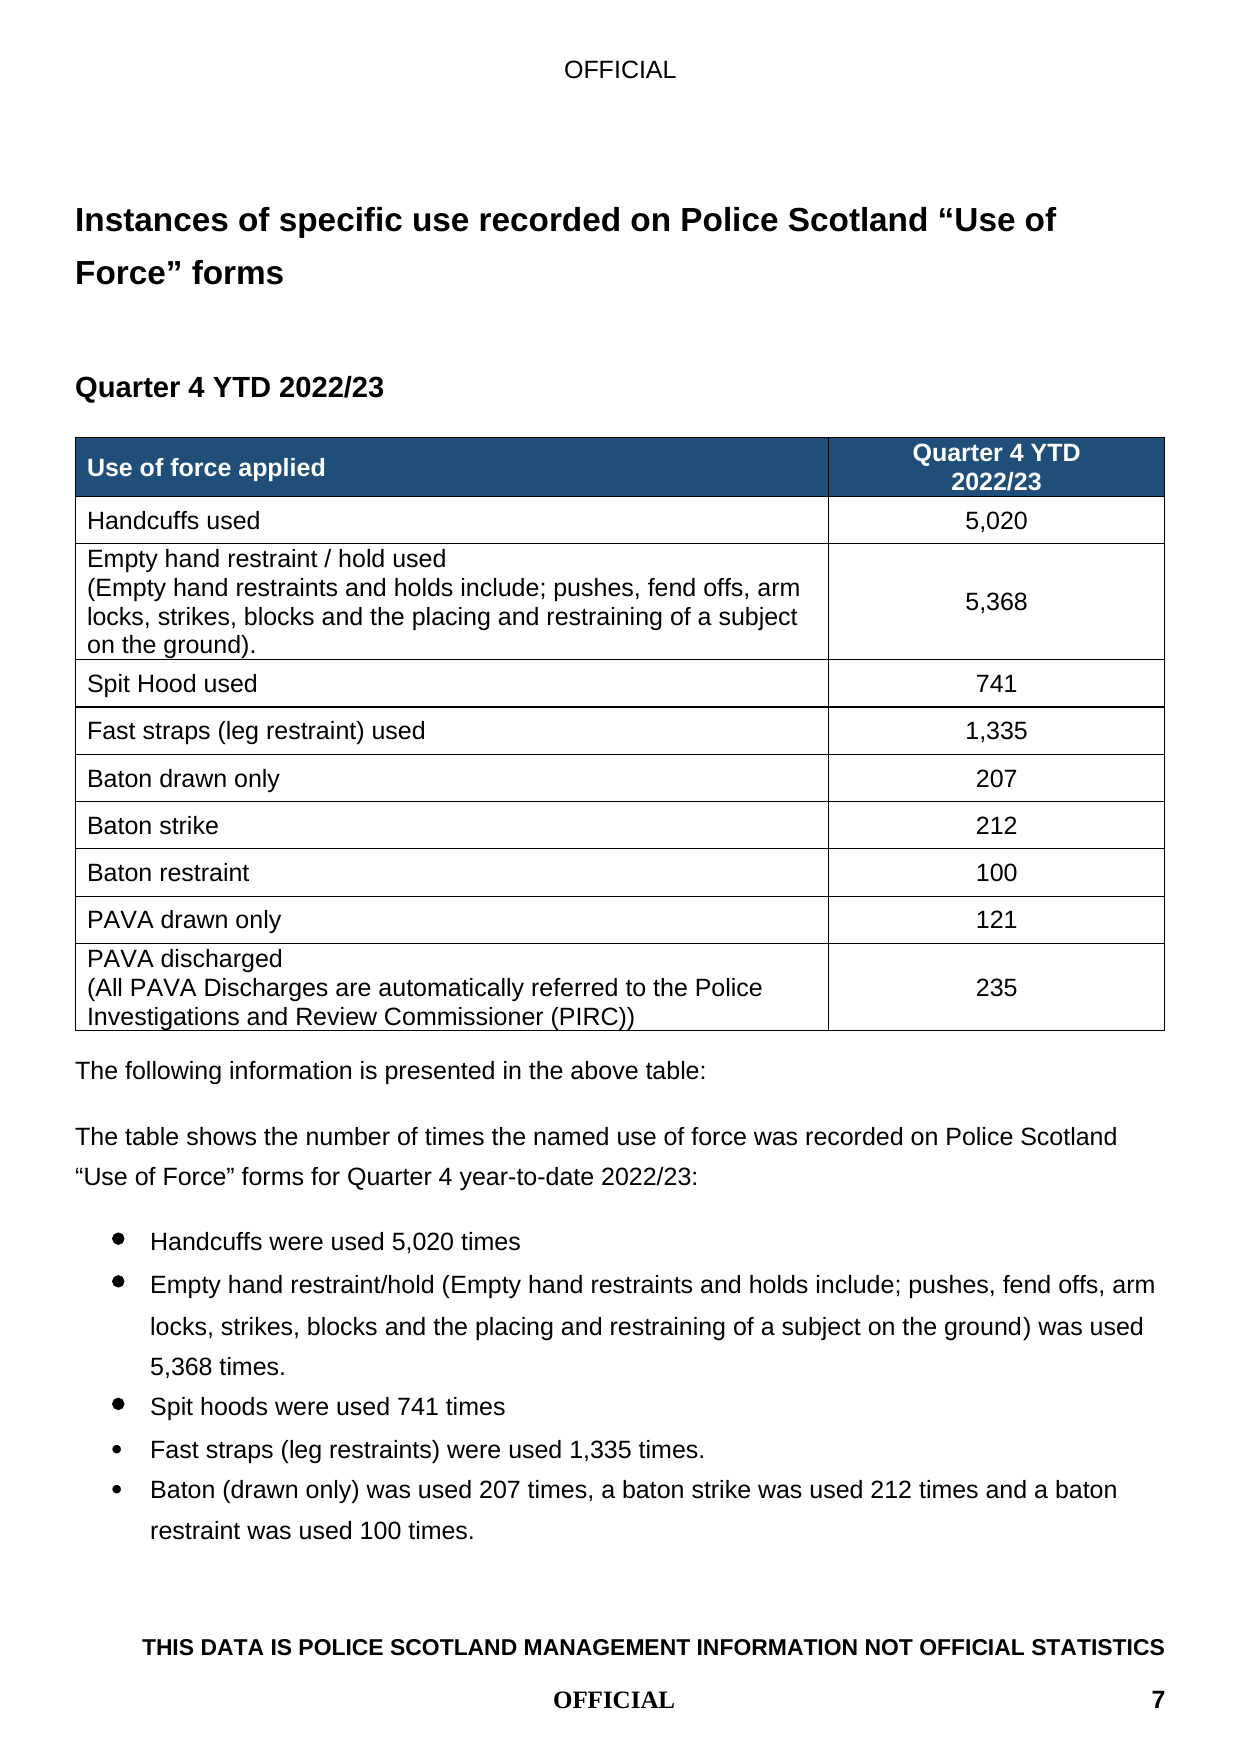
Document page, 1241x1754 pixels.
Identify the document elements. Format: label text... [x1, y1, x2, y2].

table_cell Handcuffs used [76, 497, 828, 543]
table_cell 235 [829, 944, 1164, 1030]
table_cell PAVA discharged (All PAVA Discharges are automatically referred to the Police Investigations and Review Commissioner (PIRC)) [76, 944, 828, 1030]
table_cell 741 [829, 660, 1164, 706]
text Baton (drawn only) was used 207 times, a baton strike was used 212 times and a baton restraint was used 100 times. [112, 1475, 1165, 1544]
table_cell Baton drawn only [76, 755, 828, 801]
text Spit hoods were used 741 times [112, 1392, 1165, 1423]
table_cell PAVA drawn only [76, 897, 828, 943]
table_cell 5,368 [829, 544, 1164, 659]
table_cell Empty hand restraint / hold used (Empty hand restraints and holds include; pushes, fend offs, arm locks, strikes, blocks and the placing and restraining of a subject on the ground). [76, 544, 828, 659]
table_cell 212 [829, 802, 1164, 848]
table_cell Spit Hood used [76, 660, 828, 706]
table_cell 121 [829, 897, 1164, 943]
table_cell 207 [829, 755, 1164, 801]
text Handcuffs were used 5,020 times [112, 1227, 1165, 1257]
text Empty hand restraint/hold (Empty hand restraints and holds include; pushes, fend offs, arm locks, strikes, blocks and the placing and restraining of a subject on the ground) was used 5,368 times. [112, 1270, 1165, 1381]
table_cell 1,335 [829, 708, 1164, 754]
text The following information is presented in the above table: [75, 1056, 1165, 1085]
text The table shows the number of times the named use of force was recorded on Police Scotland “Use of Force” forms for Quarter 4 year-to-date 2022/23: [75, 1121, 1165, 1190]
table_cell Fast straps (leg restraint) used [76, 708, 828, 754]
table_cell 5,020 [829, 497, 1164, 543]
table_cell Baton restraint [76, 849, 828, 896]
table_cell Baton strike [76, 802, 828, 848]
subtitle Instances of specific use recorded on Police Scotland “Use of Force” forms [75, 199, 1165, 292]
table_header Use of force applied [76, 438, 828, 496]
table_header Quarter 4 YTD 2022/23 [829, 438, 1164, 496]
subtitle Quarter 4 YTD 2022/23 [75, 369, 1165, 403]
text Fast straps (leg restraints) were used 1,335 times. [112, 1435, 1165, 1464]
table_cell 100 [829, 849, 1164, 896]
